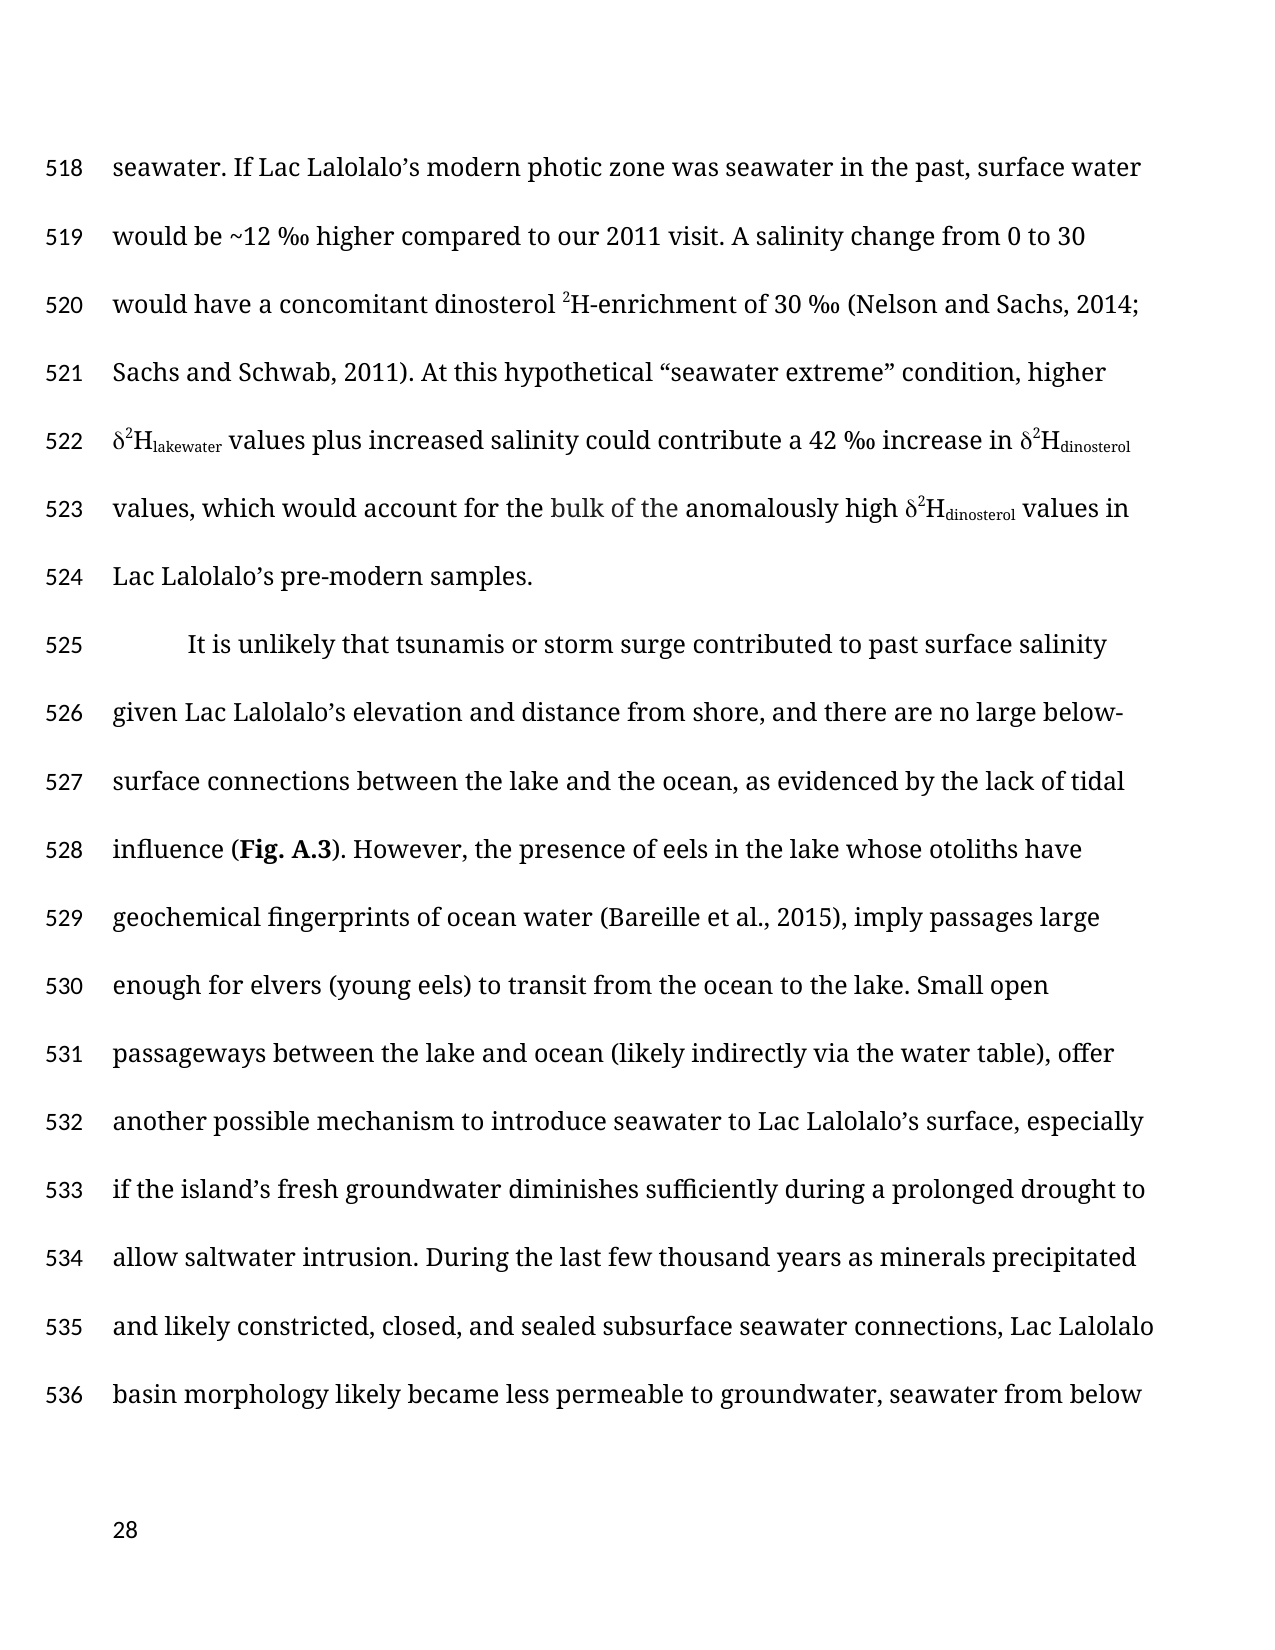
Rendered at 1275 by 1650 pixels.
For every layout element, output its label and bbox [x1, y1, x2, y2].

text [112, 150, 1162, 593]
text [112, 627, 1162, 1410]
